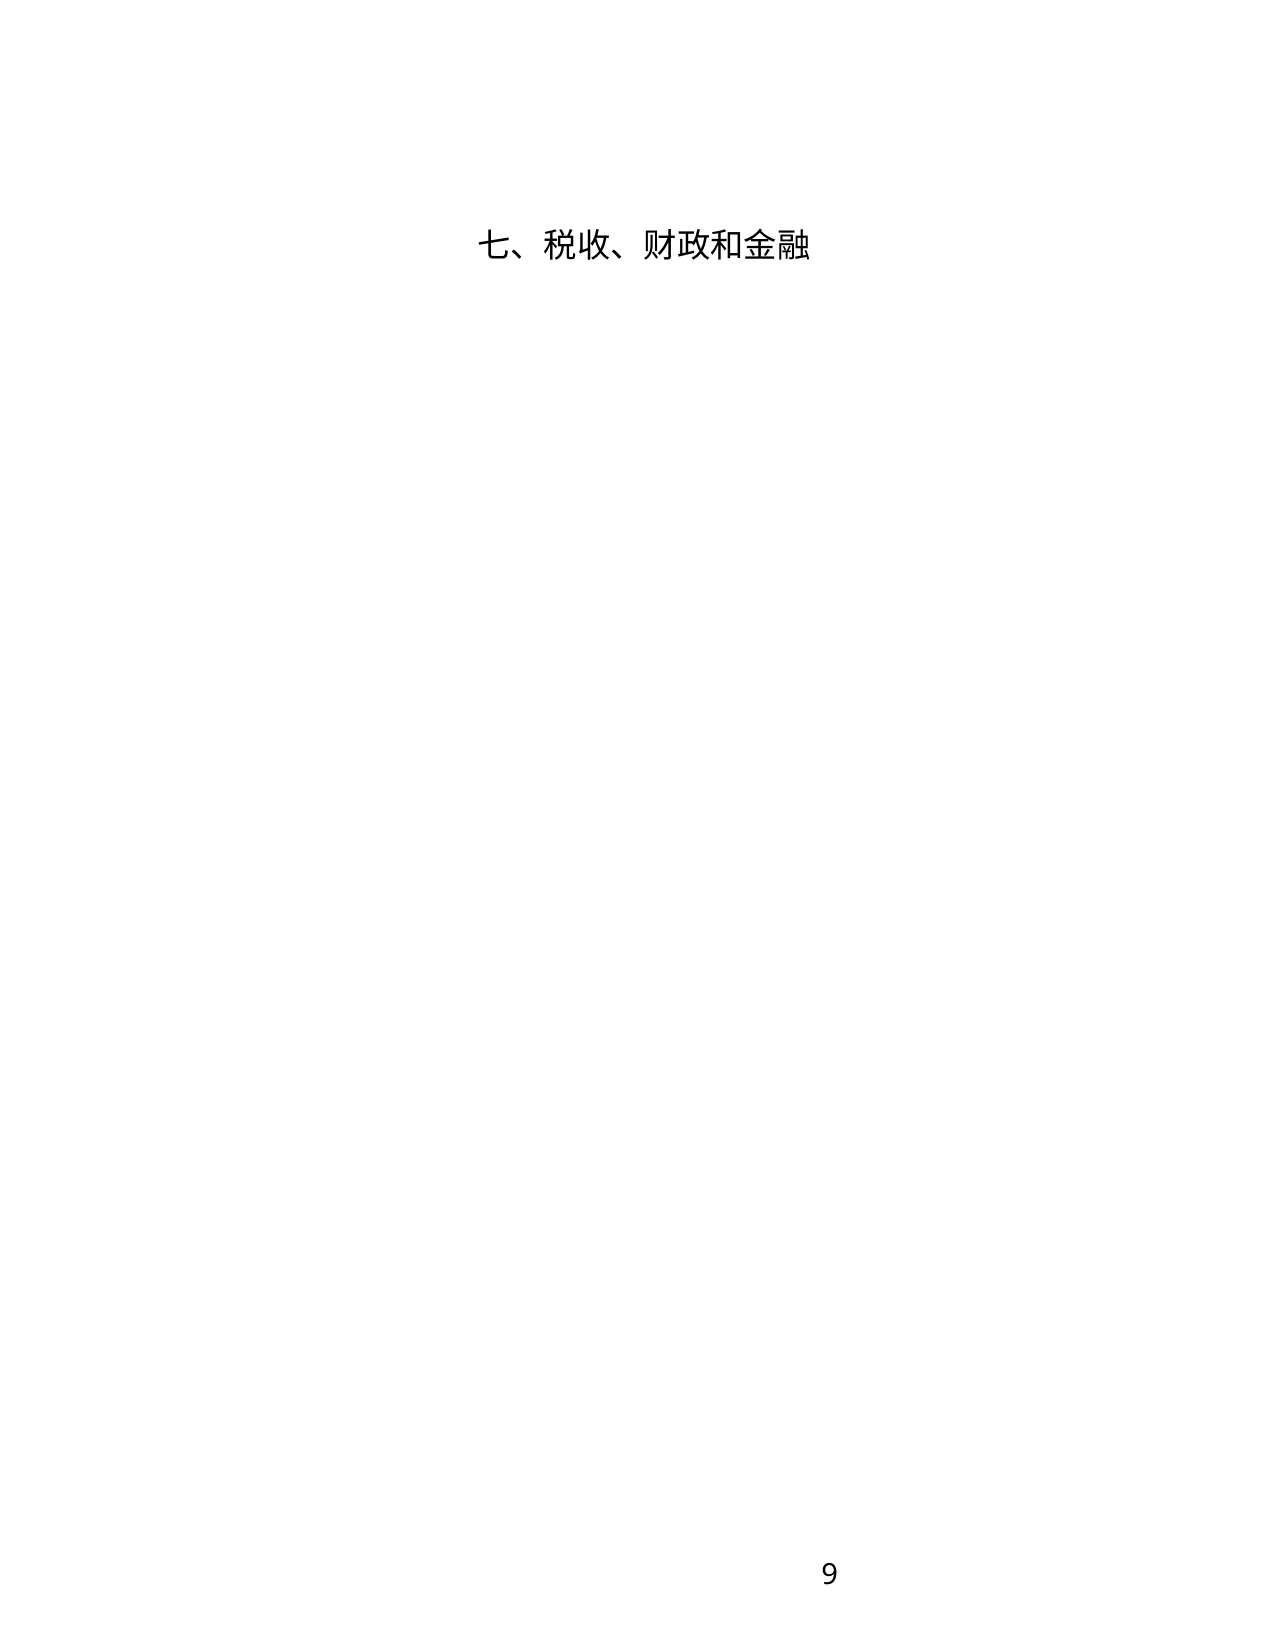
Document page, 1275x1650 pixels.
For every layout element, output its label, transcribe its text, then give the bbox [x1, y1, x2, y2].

text 七、税收、财政和金融 [165, 218, 1121, 267]
